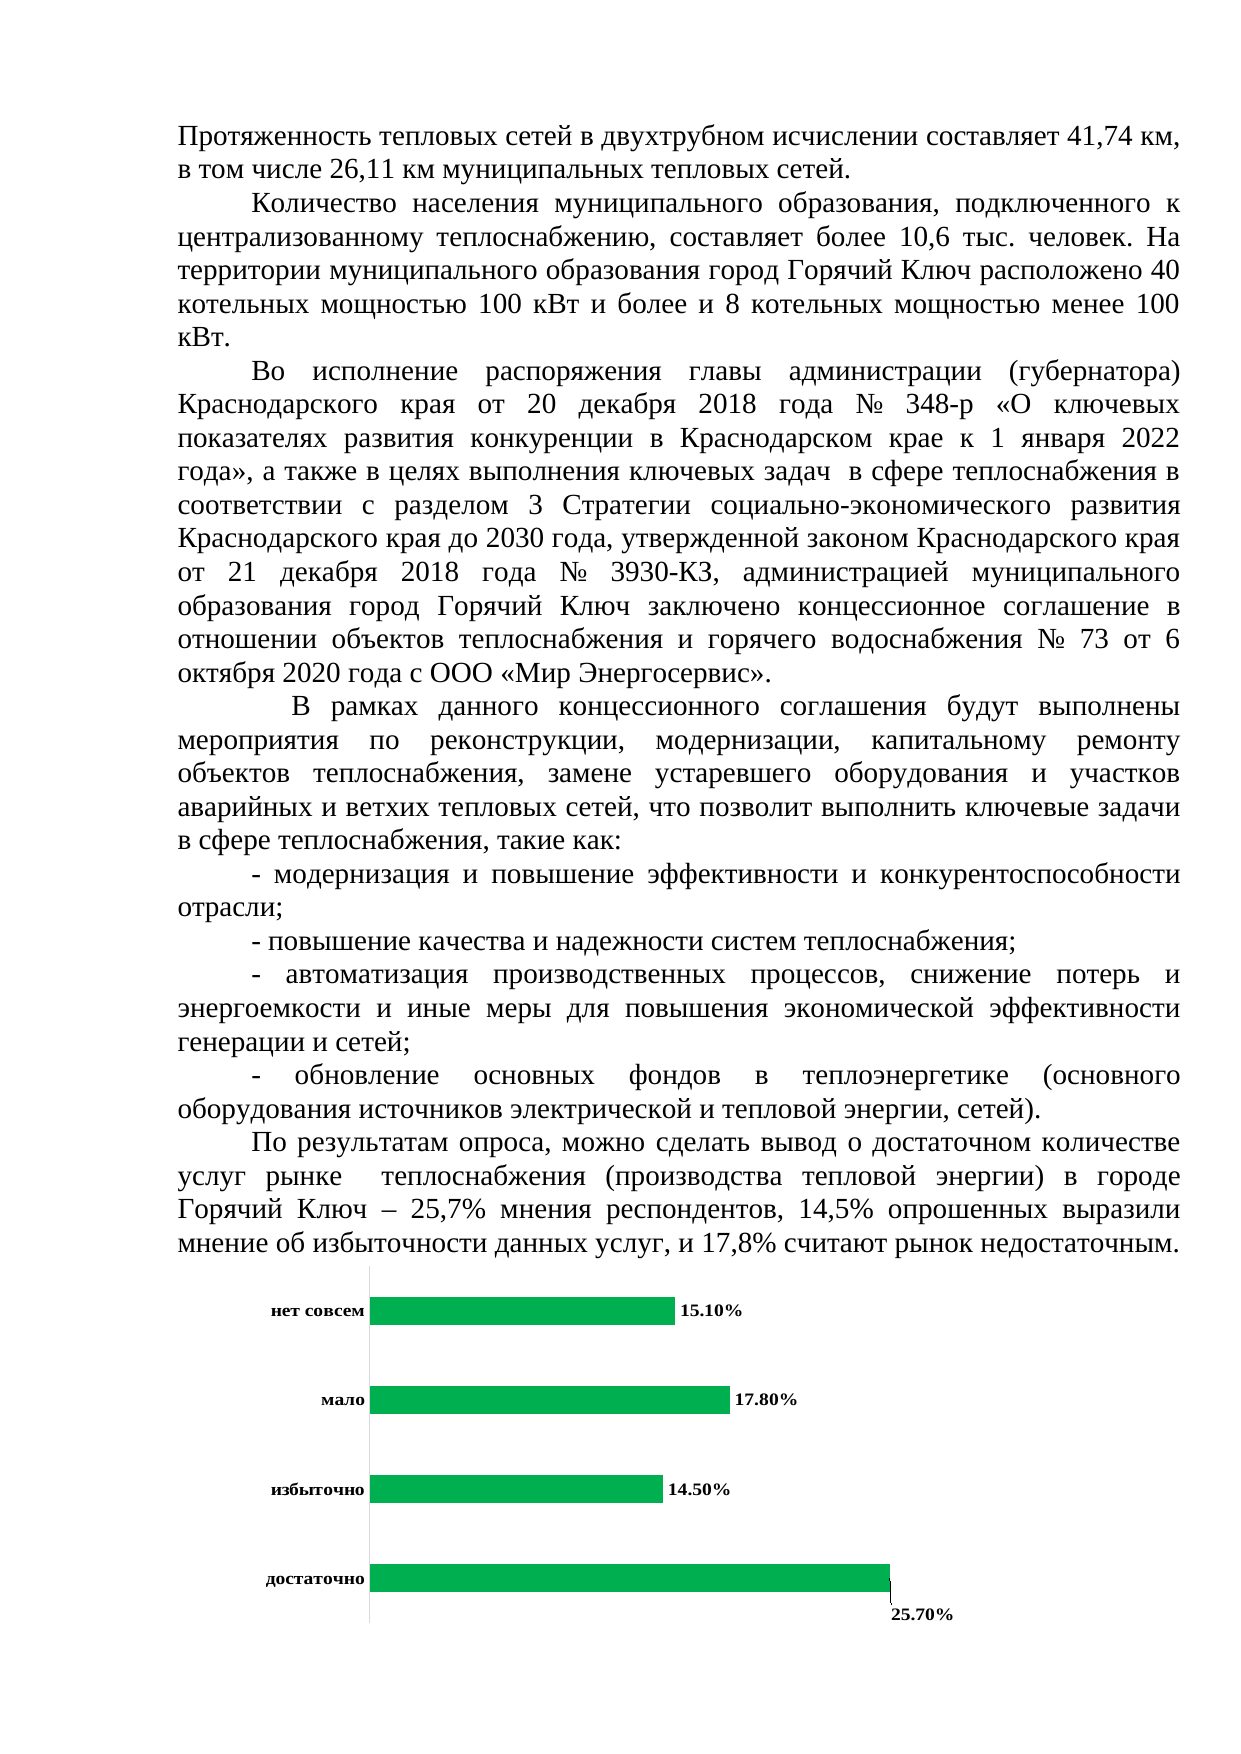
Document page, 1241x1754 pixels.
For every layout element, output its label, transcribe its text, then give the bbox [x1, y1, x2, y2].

text Количество населения муниципального образования, подключенного к централизованному теплоснабжению, составляет более 10,6 тыс. человек. На территории муниципального образования город Горячий Ключ расположено 40 котельных мощностью 100 кВт и более и 8 котельных мощностью менее 100 кВт. [177, 185, 1181, 353]
text По результатам опроса, можно сделать вывод о достаточном количестве услуг рынке теплоснабжения (производства тепловой энергии) в городе Горячий Ключ – 25,7% мнения респондентов, 14,5% опрошенных выразили мнение об избыточности данных услуг, и 17,8% считают рынок недостаточным. [177, 1124, 1181, 1258]
text - модернизация и повышение эффективности и конкурентоспособности отрасли; [177, 856, 1181, 923]
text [177, 118, 1181, 185]
text В рамках данного концессионного соглашения будут выполнены мероприятия по реконструкции, модернизации, капитальному ремонту объектов теплоснабжения, замене устаревшего оборудования и участков аварийных и ветхих тепловых сетей, что позволит выполнить ключевые задачи в сфере теплоснабжения, такие как: [177, 688, 1181, 856]
text Во исполнение распоряжения главы администрации (губернатора) Краснодарского края от 20 декабря 2018 года № 348-р «О ключевых показателях развития конкуренции в Краснодарском крае к 1 января 2022 года», а также в целях выполнения ключевых задач в сфере теплоснабжения в соответствии с разделом 3 Стратегии социально-экономического развития Краснодарского края до 2030 года, утвержденной законом Краснодарского края от 21 декабря 2018 года № 3930-КЗ, администрацией муниципального образования город Горячий Ключ заключено концессионное соглашение в отношении объектов теплоснабжения и горячего водоснабжения № 73 от 6 октября 2020 года с ООО «Мир Энергосервис». [177, 353, 1181, 688]
text - автоматизация производственных процессов, снижение потерь и энергоемкости и иные меры для повышения экономической эффективности генерации и сетей; [177, 957, 1181, 1057]
text - повышение качества и надежности систем теплоснабжения; [177, 923, 1181, 957]
text - обновление основных фондов в теплоэнергетике (основного оборудования источников электрической и тепловой энергии, сетей). [177, 1057, 1181, 1124]
